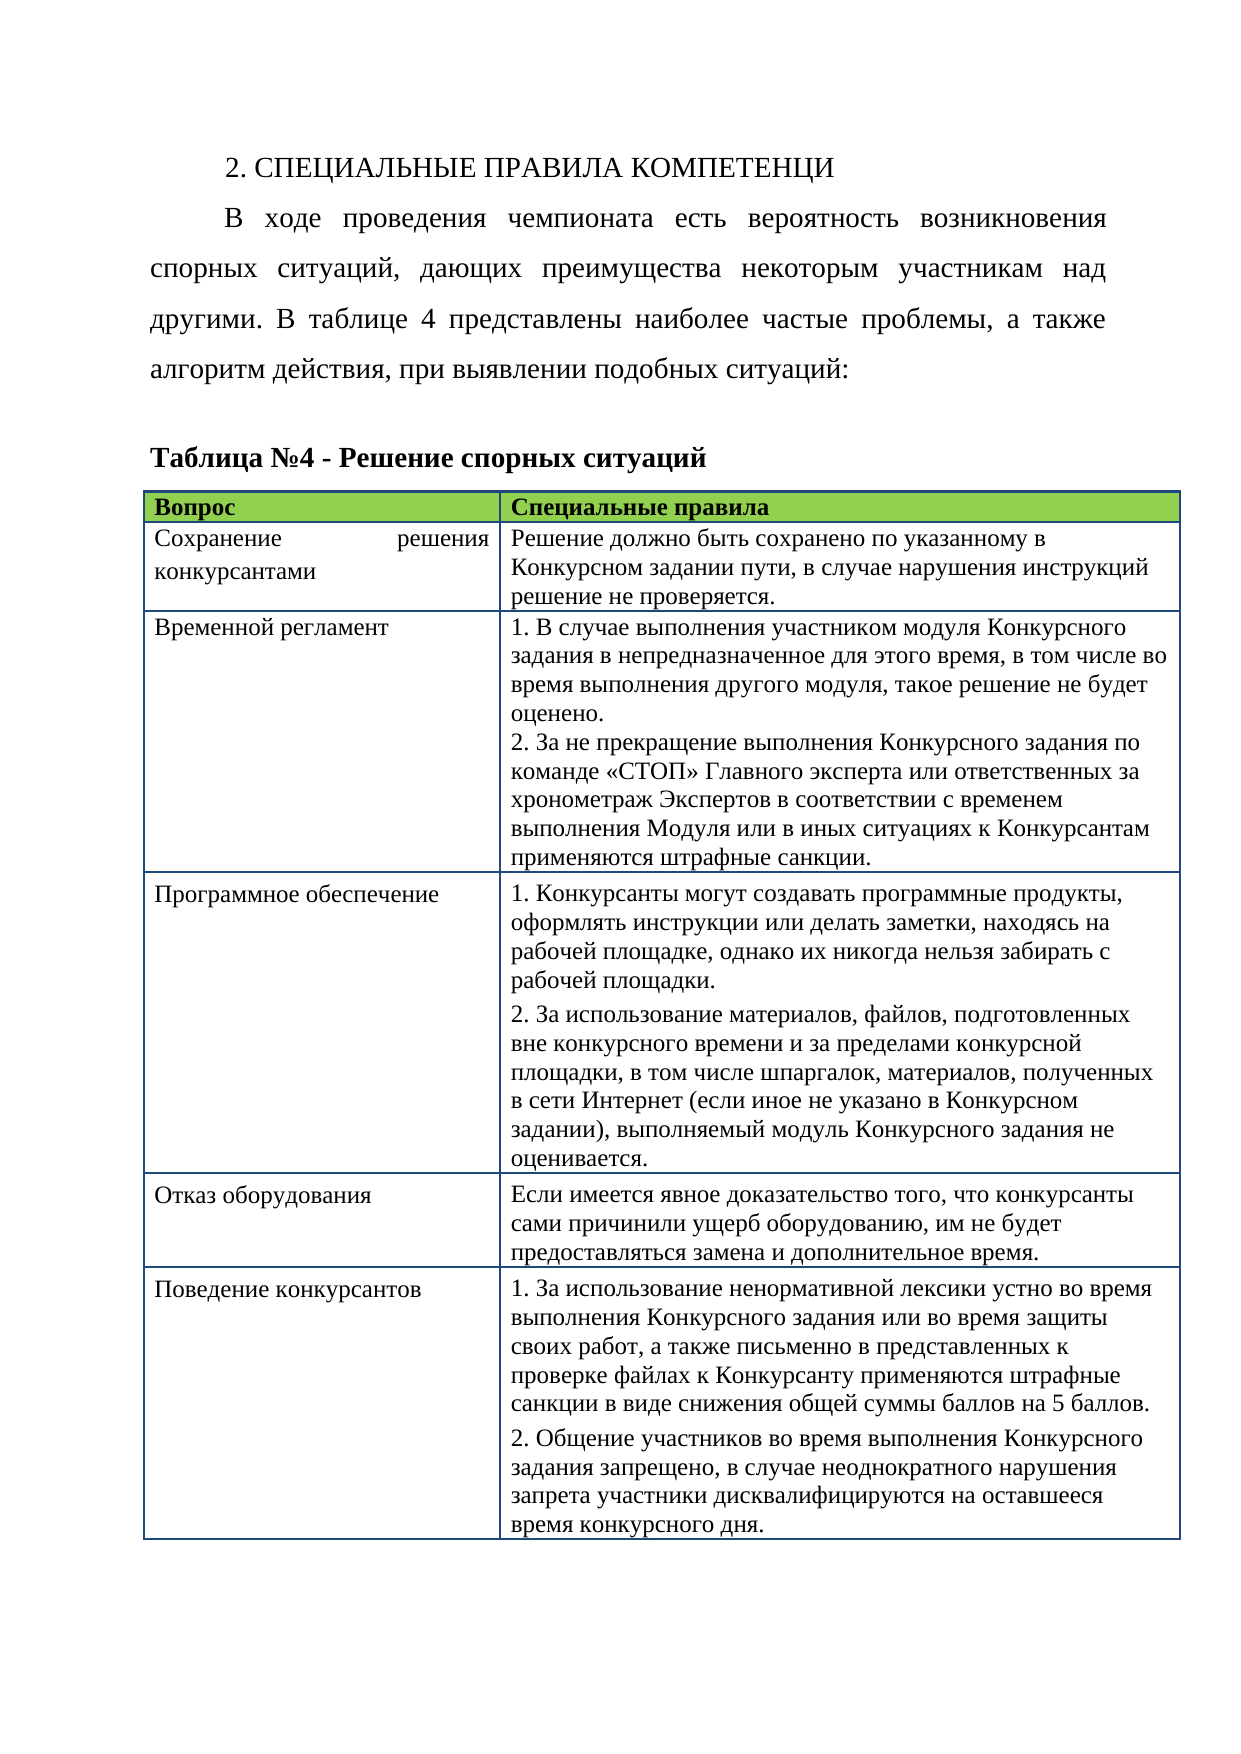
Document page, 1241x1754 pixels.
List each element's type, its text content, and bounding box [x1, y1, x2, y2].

text Таблица №4 - Решение спорных ситуаций [150, 440, 1107, 474]
table_cell 1. За использование ненормативной лексики устно во время выполнения Конкурсного задания или во время защиты своих работ, а также письменно в представленных к проверке файлах к Конкурсанту применяются штрафные санкции в виде снижения общей суммы баллов на 5 баллов. 2. Общение участников во время выполнения Конкурсного задания запрещено, в случае неоднократного нарушения запрета участники дисквалифицируются на оставшееся время конкурсного дня. [501, 1268, 1179, 1538]
table_cell Решение должно быть сохранено по указанному в Конкурсном задании пути, в случае нарушения инструкций решение не проверяется. [501, 523, 1179, 610]
table_cell Сохранение решения конкурсантами [145, 523, 499, 610]
table_cell Программное обеспечение [145, 873, 499, 1172]
table_cell Отказ оборудования [145, 1174, 499, 1266]
table_cell Поведение конкурсантов [145, 1268, 499, 1538]
table_cell Если имеется явное доказательство того, что конкурсанты сами причинили ущерб оборудованию, им не будет предоставляться замена и дополнительное время. [501, 1174, 1179, 1266]
text В ходе проведения чемпионата есть вероятность возникновения спорных ситуаций, дающих преимущества некоторым участникам над другими. В таблице 4 представлены наиболее частые проблемы, а также алгоритм действия, при выявлении подобных ситуаций: [150, 200, 1107, 385]
table_cell 1. Конкурсанты могут создавать программные продукты, оформлять инструкции или делать заметки, находясь на рабочей площадке, однако их никогда нельзя забирать с рабочей площадки. 2. За использование материалов, файлов, подготовленных вне конкурсного времени и за пределами конкурсной площадки, в том числе шпаргалок, материалов, полученных в сети Интернет (если иное не указано в Конкурсном задании), выполняемый модуль Конкурсного задания не оценивается. [501, 873, 1179, 1172]
table_header Вопрос [145, 493, 499, 521]
table_cell 1. В случае выполнения участником модуля Конкурсного задания в непредназначенное для этого время, в том числе во время выполнения другого модуля, такое решение не будет оценено. 2. За не прекращение выполнения Конкурсного задания по команде «СТОП» Главного эксперта или ответственных за хронометраж Экспертов в соответствии с временем выполнения Модуля или в иных ситуациях к Конкурсантам применяются штрафные санкции. [501, 612, 1179, 871]
table_header Специальные правила [501, 493, 1179, 521]
text 2. СПЕЦИАЛЬНЫЕ ПРАВИЛА КОМПЕТЕНЦИ [150, 150, 1107, 183]
table_cell Временной регламент [145, 612, 499, 871]
